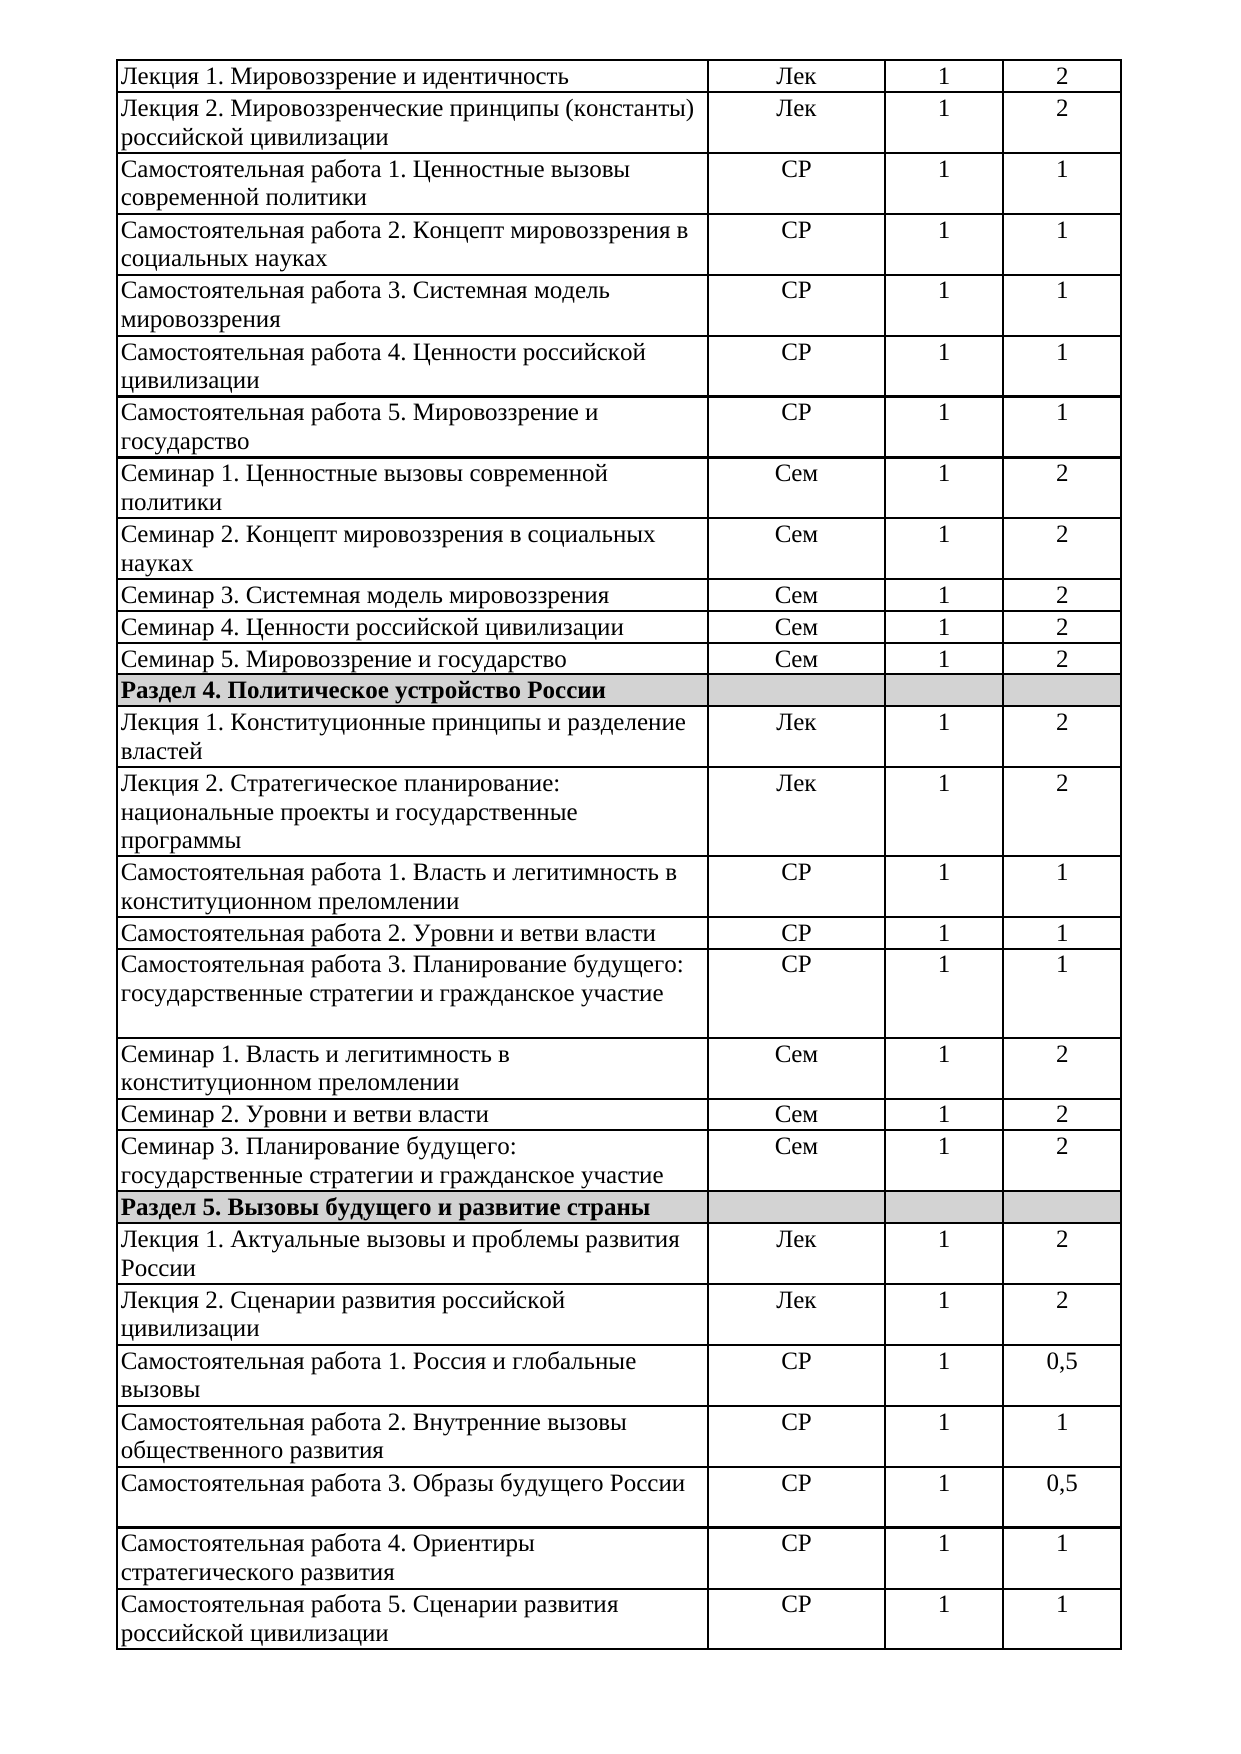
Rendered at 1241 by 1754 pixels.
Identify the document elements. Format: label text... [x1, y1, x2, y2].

table_cell Самостоятельная работа 3. Образы будущего России [118, 1468, 707, 1526]
table_header 2 [1004, 61, 1120, 91]
table_cell СР [709, 918, 884, 947]
table_cell Сем [709, 612, 884, 642]
table_cell [1004, 1192, 1120, 1222]
table_cell 1 [886, 1100, 1002, 1129]
table_cell Самостоятельная работа 5. Мировоззрение и государство [118, 398, 707, 456]
table_cell Самостоятельная работа 4. Ценности российской цивилизации [118, 337, 707, 395]
table_cell 1 [886, 707, 1002, 766]
table_cell СР [709, 215, 884, 273]
table_cell 1 [1004, 276, 1120, 334]
table_cell 1 [886, 93, 1002, 152]
table_header Лек [709, 61, 884, 91]
table_cell 1 [1004, 857, 1120, 916]
table_cell Самостоятельная работа 1. Власть и легитимность в конституционном преломлении [118, 857, 707, 916]
table_cell 0,5 [1004, 1346, 1120, 1404]
table_cell Сем [709, 459, 884, 517]
table_cell Лек [709, 768, 884, 855]
table_cell 2 [1004, 93, 1120, 152]
table_cell 1 [886, 857, 1002, 916]
table_cell 1 [886, 612, 1002, 642]
table_cell Самостоятельная работа 3. Планирование будущего: государственные стратегии и гражданское участие [118, 950, 707, 1037]
table_cell 1 [886, 1407, 1002, 1466]
table_cell 1 [886, 276, 1002, 334]
table_cell 1 [1004, 398, 1120, 456]
table_cell СР [709, 1407, 884, 1466]
table_cell 1 [1004, 1529, 1120, 1587]
table_cell [709, 1192, 884, 1222]
table_cell 2 [1004, 1285, 1120, 1344]
table_cell Семинар 2. Концепт мировоззрения в социальных науках [118, 519, 707, 578]
table_cell 1 [886, 337, 1002, 395]
table_cell СР [709, 1590, 884, 1648]
table_header 1 [886, 61, 1002, 91]
table_cell [709, 675, 884, 705]
table_cell 1 [886, 398, 1002, 456]
table_cell Сем [709, 1039, 884, 1097]
table_cell СР [709, 1529, 884, 1587]
table_cell 1 [886, 1039, 1002, 1097]
table_cell Семинар 3. Планирование будущего: государственные стратегии и гражданское участие [118, 1131, 707, 1190]
table_cell 2 [1004, 1131, 1120, 1190]
table_cell СР [709, 398, 884, 456]
table_cell Лек [709, 1224, 884, 1283]
table_cell Лек [709, 1285, 884, 1344]
table_cell СР [709, 1346, 884, 1404]
table_cell СР [709, 337, 884, 395]
table_cell 1 [1004, 154, 1120, 213]
table_cell 1 [1004, 918, 1120, 947]
table_cell 1 [886, 918, 1002, 947]
table_cell Самостоятельная работа 4. Ориентиры стратегического развития [118, 1529, 707, 1587]
table_cell Сем [709, 1100, 884, 1129]
table_header Лекция 1. Мировоззрение и идентичность [118, 61, 707, 91]
table_cell 1 [1004, 1590, 1120, 1648]
table_cell 1 [886, 1131, 1002, 1190]
table_cell 2 [1004, 644, 1120, 673]
table_cell Семинар 5. Мировоззрение и государство [118, 644, 707, 673]
table_cell Самостоятельная работа 2. Концепт мировоззрения в социальных науках [118, 215, 707, 273]
table_cell [886, 1192, 1002, 1222]
table_cell 2 [1004, 459, 1120, 517]
table_cell 2 [1004, 1039, 1120, 1097]
table_cell 1 [886, 950, 1002, 1037]
table_cell Семинар 2. Уровни и ветви власти [118, 1100, 707, 1129]
table_cell Лекция 2. Мировоззренческие принципы (константы) российской цивилизации [118, 93, 707, 152]
table_cell 2 [1004, 612, 1120, 642]
table_cell 1 [886, 519, 1002, 578]
table_cell Лекция 2. Сценарии развития российской цивилизации [118, 1285, 707, 1344]
table_cell 1 [1004, 950, 1120, 1037]
table_cell Раздел 5. Вызовы будущего и развитие страны [118, 1192, 707, 1222]
table_cell СР [709, 1468, 884, 1526]
table_cell 2 [1004, 1100, 1120, 1129]
table_cell 2 [1004, 768, 1120, 855]
table_cell 1 [886, 644, 1002, 673]
table_cell Самостоятельная работа 3. Системная модель мировоззрения [118, 276, 707, 334]
table_cell 1 [886, 580, 1002, 610]
table_cell Лек [709, 707, 884, 766]
table_cell Семинар 4. Ценности российской цивилизации [118, 612, 707, 642]
table_cell 1 [886, 1285, 1002, 1344]
table_cell 2 [1004, 1224, 1120, 1283]
table_cell СР [709, 276, 884, 334]
table_cell Самостоятельная работа 2. Уровни и ветви власти [118, 918, 707, 947]
table_cell Семинар 1. Ценностные вызовы современной политики [118, 459, 707, 517]
table_cell 1 [886, 1346, 1002, 1404]
table_cell 1 [886, 154, 1002, 213]
table_cell Самостоятельная работа 1. Россия и глобальные вызовы [118, 1346, 707, 1404]
table_cell 1 [1004, 215, 1120, 273]
table_cell Раздел 4. Политическое устройство России [118, 675, 707, 705]
table_cell 1 [886, 215, 1002, 273]
table_cell 2 [1004, 707, 1120, 766]
table_cell 1 [886, 1468, 1002, 1526]
table_cell 1 [886, 459, 1002, 517]
table_cell Лекция 2. Стратегическое планирование: национальные проекты и государственные программы [118, 768, 707, 855]
table_cell Семинар 3. Системная модель мировоззрения [118, 580, 707, 610]
table_cell Сем [709, 580, 884, 610]
table_cell [1004, 675, 1120, 705]
table_cell 1 [886, 1529, 1002, 1587]
table_cell Семинар 1. Власть и легитимность в конституционном преломлении [118, 1039, 707, 1097]
table_cell Лекция 1. Актуальные вызовы и проблемы развития России [118, 1224, 707, 1283]
table_cell 1 [1004, 1407, 1120, 1466]
table_cell Сем [709, 644, 884, 673]
table_cell Самостоятельная работа 1. Ценностные вызовы современной политики [118, 154, 707, 213]
table_cell 1 [886, 1590, 1002, 1648]
table_cell 1 [886, 1224, 1002, 1283]
table_cell Сем [709, 519, 884, 578]
table_cell СР [709, 857, 884, 916]
table_cell 2 [1004, 519, 1120, 578]
table_cell 1 [1004, 337, 1120, 395]
table_cell СР [709, 950, 884, 1037]
table_cell 1 [886, 768, 1002, 855]
table_cell Лек [709, 93, 884, 152]
table_cell СР [709, 154, 884, 213]
table_cell Самостоятельная работа 5. Сценарии развития российской цивилизации [118, 1590, 707, 1648]
table_cell 0,5 [1004, 1468, 1120, 1526]
table_cell Самостоятельная работа 2. Внутренние вызовы общественного развития [118, 1407, 707, 1466]
table_cell Лекция 1. Конституционные принципы и разделение властей [118, 707, 707, 766]
table_cell Сем [709, 1131, 884, 1190]
table_cell [886, 675, 1002, 705]
table_cell 2 [1004, 580, 1120, 610]
